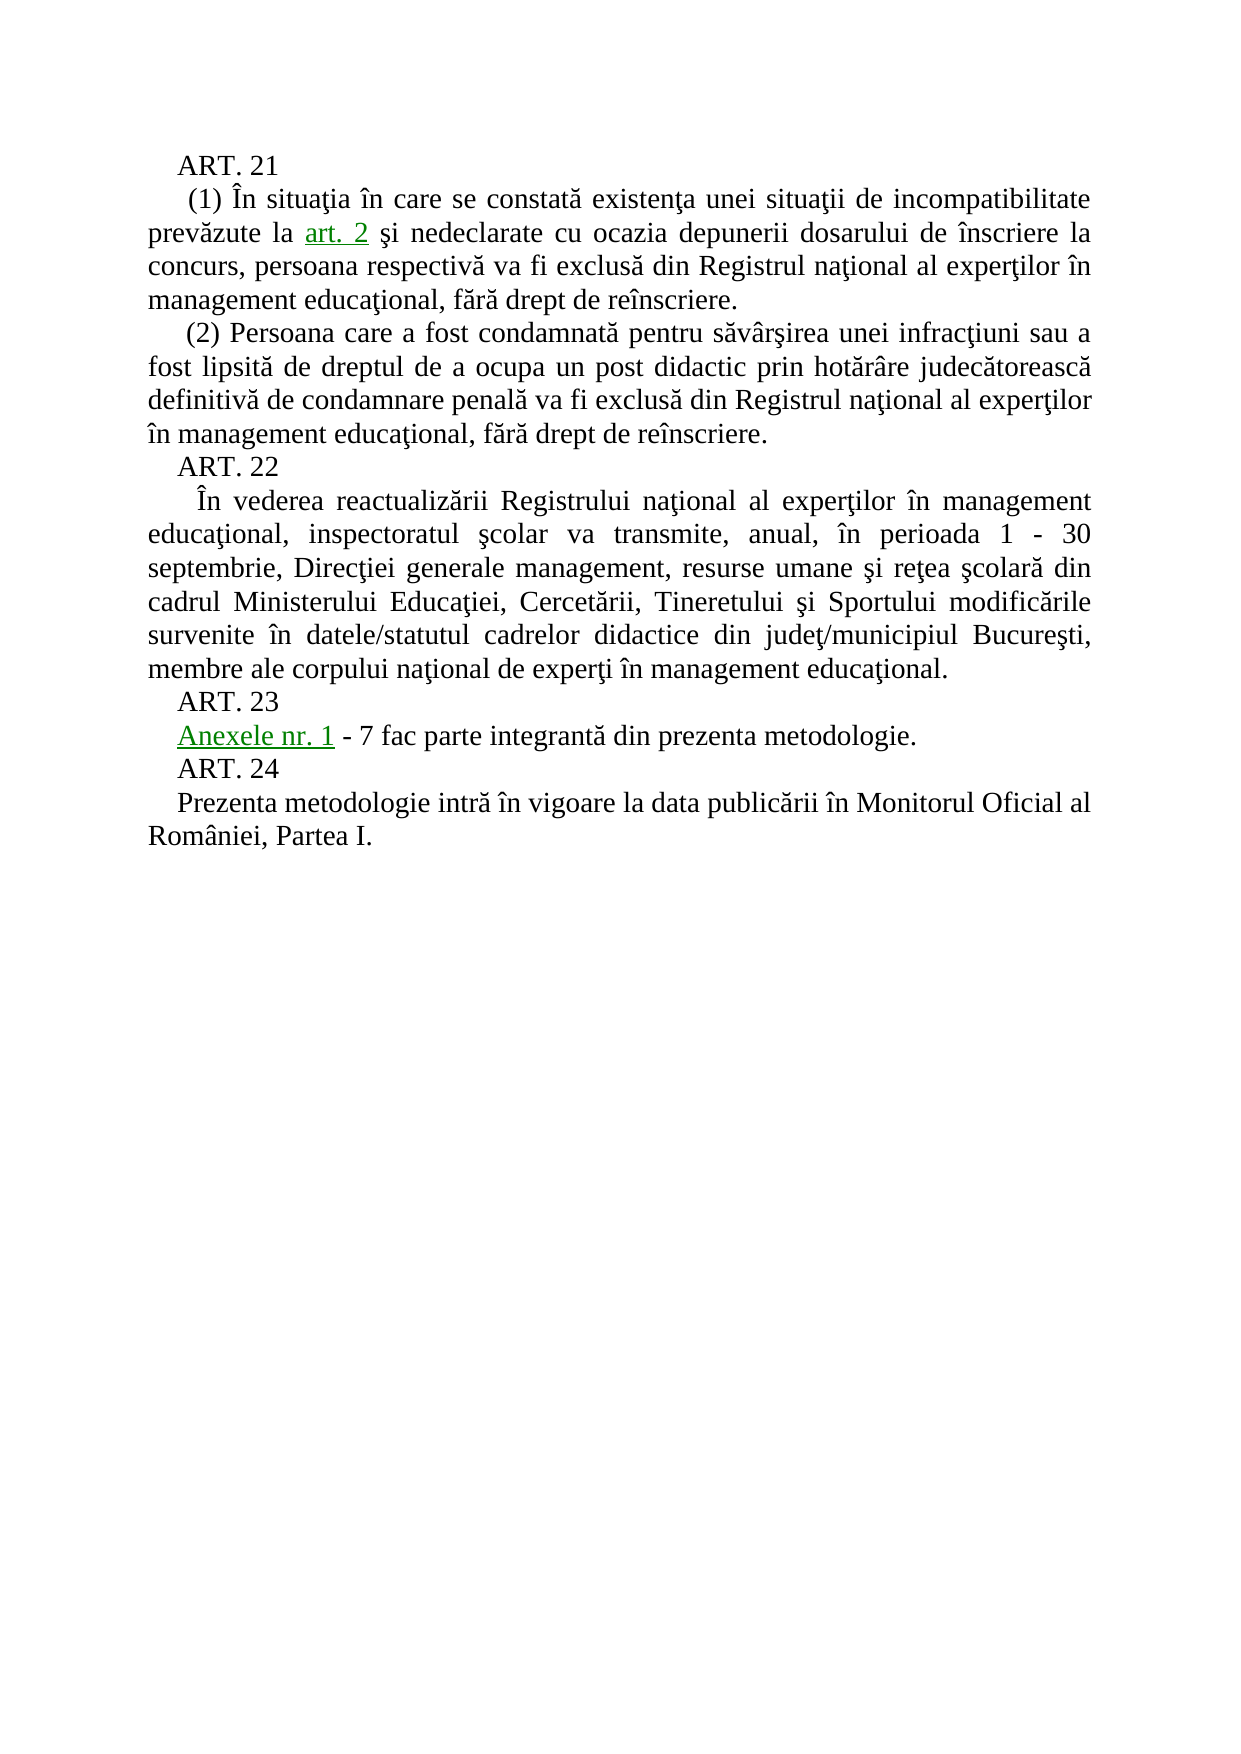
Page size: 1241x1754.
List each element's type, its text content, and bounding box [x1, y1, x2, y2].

text (2) Persoana care a fost condamnată pentru săvârşirea unei infracţiuni sau a fost lipsită de dreptul de a ocupa un post didactic prin hotărâre judecătorească definitivă de condamnare penală va fi exclusă din Registrul naţional al experţilor în management educaţional, fără drept de reînscriere. [148, 315, 1093, 449]
text (1) În situaţia în care se constată existenţa unei situaţii de incompatibilitate prevăzute la art. 2 şi nedeclarate cu ocazia depunerii dosarului de înscriere la concurs, persoana respectivă va fi exclusă din Registrul naţional al experţilor în management educaţional, fără drept de reînscriere. [148, 181, 1093, 315]
text Anexele nr. 1 - 7 fac parte integrantă din prezenta metodologie. [148, 718, 1093, 751]
text ART. 22 [148, 449, 1093, 483]
text ART. 21 [148, 148, 1093, 181]
text ART. 24 [148, 751, 1093, 785]
text În vederea reactualizării Registrului naţional al experţilor în management educaţional, inspectoratul şcolar va transmite, anual, în perioada 1 - 30 septembrie, Direcţiei generale management, resurse umane şi reţea şcolară din cadrul Ministerului Educaţiei, Cercetării, Tineretului şi Sportului modificările survenite în datele/statutul cadrelor didactice din judeţ/municipiul Bucureşti, membre ale corpului naţional de experţi în management educaţional. [148, 483, 1093, 684]
text ART. 23 [148, 684, 1093, 718]
text Prezenta metodologie intră în vigoare la data publicării în Monitorul Oficial al României, Partea I. [148, 785, 1093, 852]
